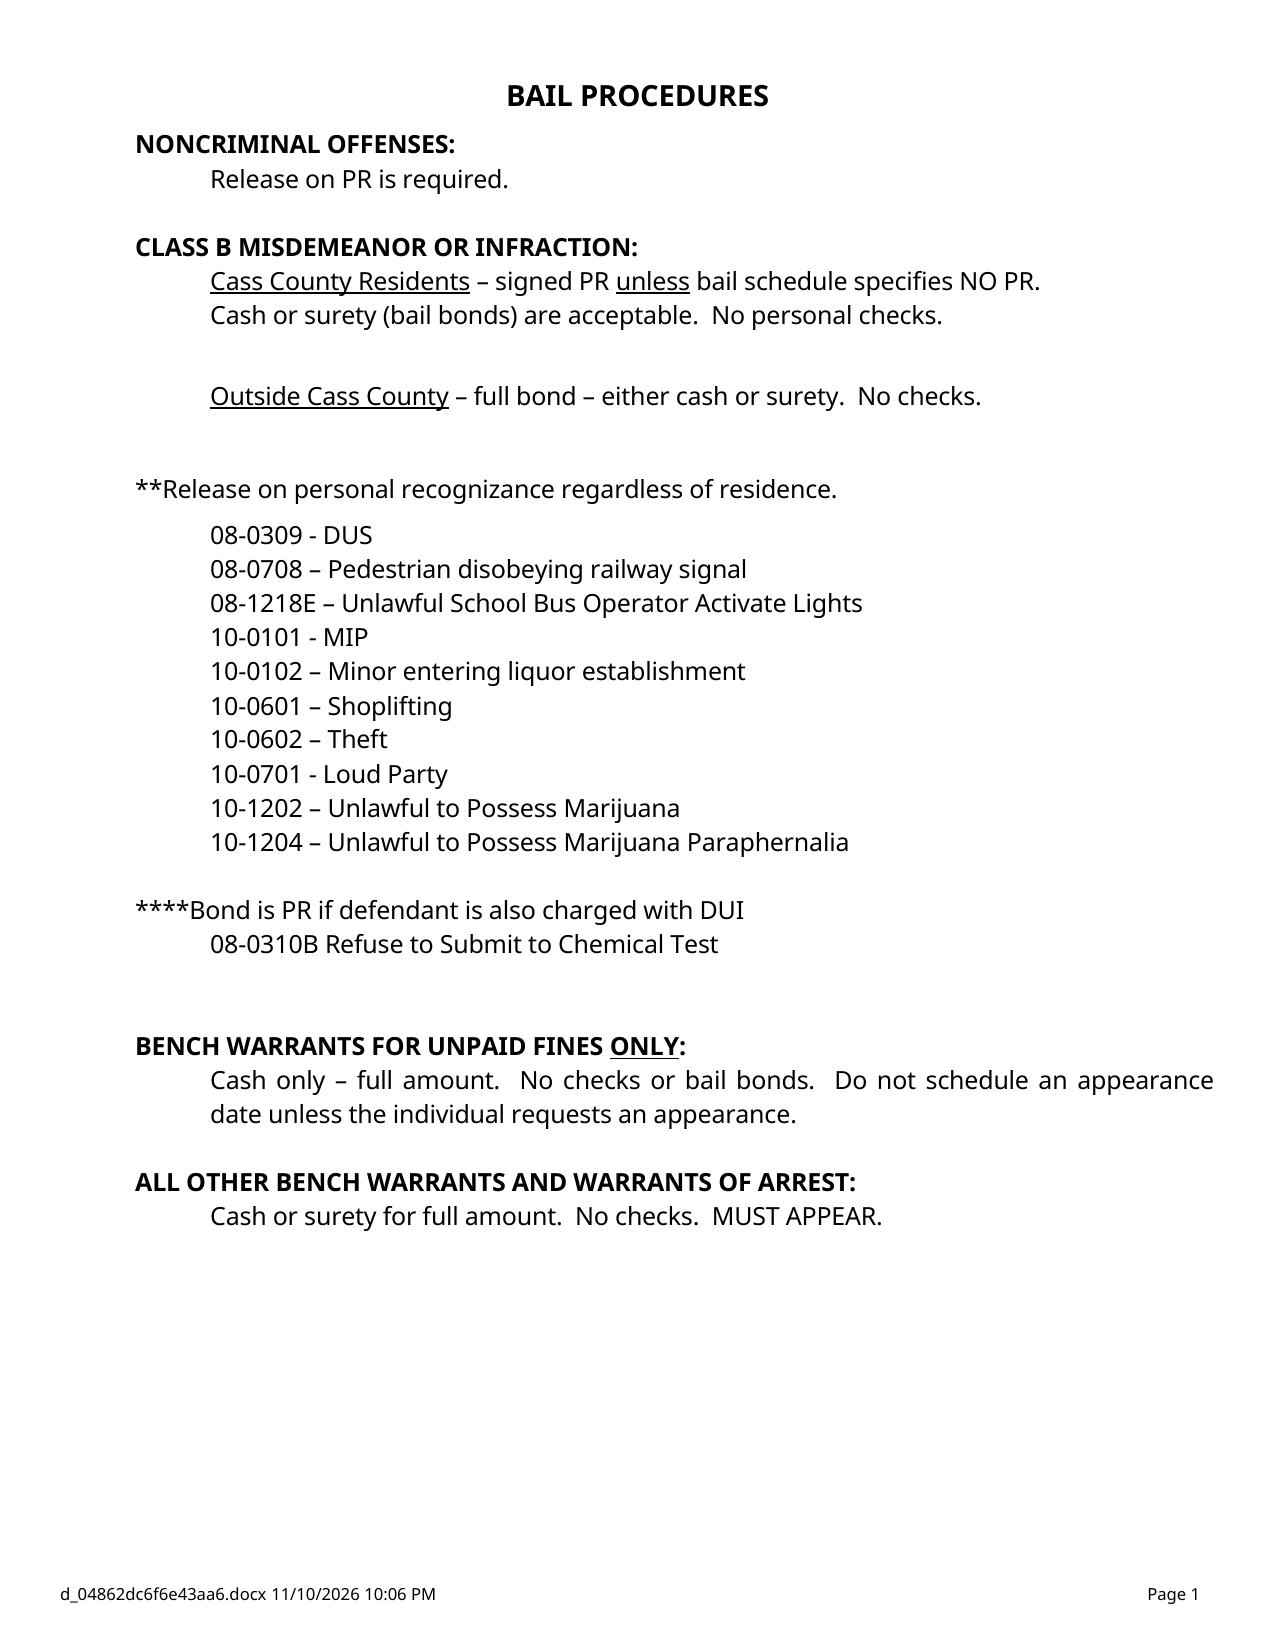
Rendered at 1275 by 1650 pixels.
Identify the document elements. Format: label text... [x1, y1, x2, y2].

text Cash only – full amount. No checks or bail bonds. Do not schedule an appearance date unless the individual requests an appearance. [210, 1063, 1215, 1131]
text 10-1204 – Unlawful to Possess Marijuana Paraphernalia [135, 824, 1215, 858]
text Cash or surety (bail bonds) are acceptable. No personal checks. [210, 297, 1215, 332]
text 08-0310B Refuse to Submit to Chemical Test [135, 927, 1215, 961]
text 10-0602 – Theft [135, 722, 1215, 756]
text ALL OTHER BENCH WARRANTS AND WARRANTS OF ARREST: [135, 1165, 1215, 1199]
text NONCRIMINAL OFFENSES: [60, 127, 1215, 161]
text 08-1218E – Unlawful School Bus Operator Activate Lights [135, 586, 1215, 620]
text 10-1202 – Unlawful to Possess Marijuana [135, 790, 1215, 824]
text BENCH WARRANTS FOR UNPAID FINES ONLY: [135, 1029, 1215, 1063]
text 10-0101 - MIP [135, 620, 1215, 654]
text 08-0309 - DUS [135, 518, 1215, 552]
text Cash or surety for full amount. No checks. MUST APPEAR. [210, 1199, 1215, 1233]
text BAIL PROCEDURES [60, 75, 1215, 115]
text Cass County Residents – signed PR unless bail schedule specifies NO PR. [210, 263, 1215, 297]
text CLASS B MISDEMEANOR OR INFRACTION: [60, 229, 1215, 263]
text Release on PR is required. [60, 161, 1215, 195]
text 10-0701 - Loud Party [135, 756, 1215, 790]
text 10-0601 – Shoplifting [135, 688, 1215, 722]
text 08-0708 – Pedestrian disobeying railway signal [135, 552, 1215, 586]
text 10-0102 – Minor entering liquor establishment [135, 654, 1215, 688]
text **Release on personal recognizance regardless of residence. [60, 471, 1215, 505]
text ****Bond is PR if defendant is also charged with DUI [135, 892, 1215, 927]
text Outside Cass County – full bond – either cash or surety. No checks. [210, 378, 1215, 412]
